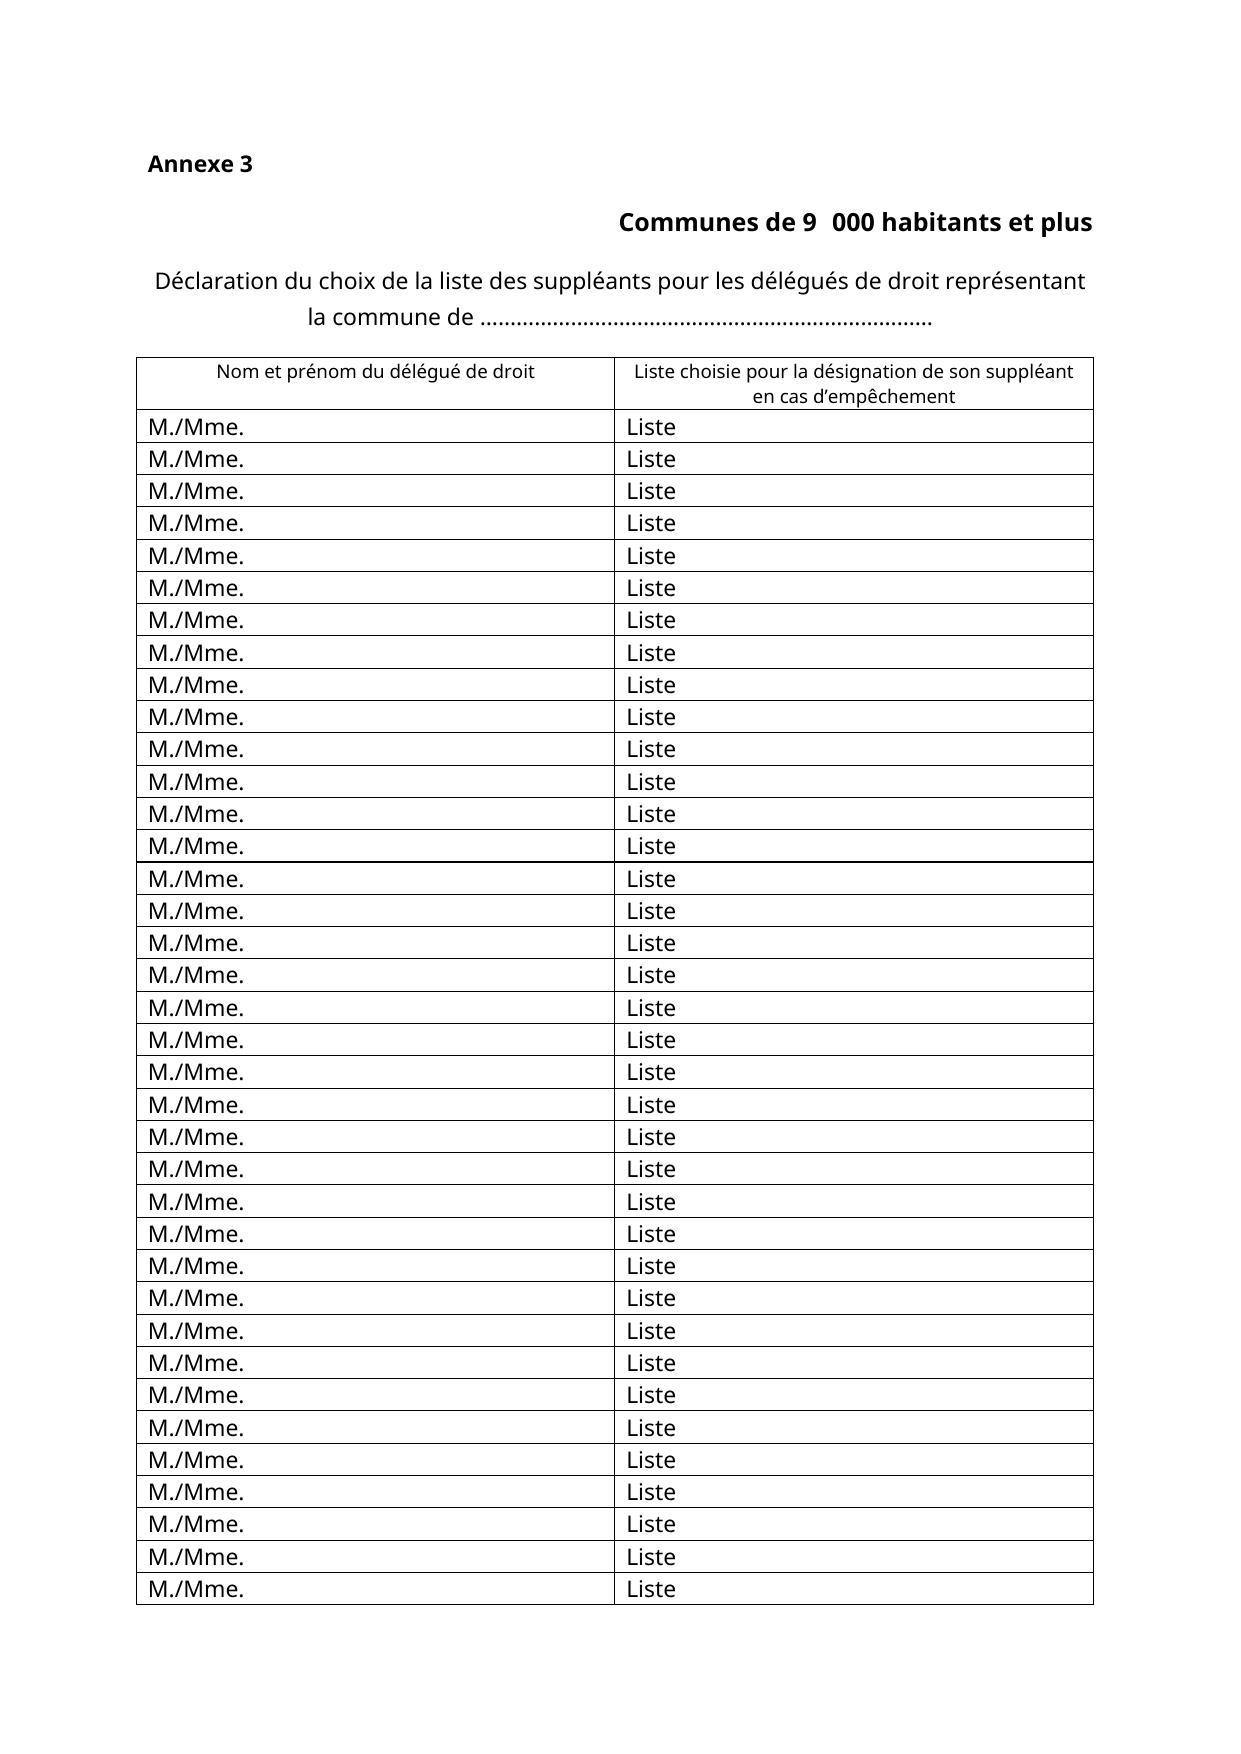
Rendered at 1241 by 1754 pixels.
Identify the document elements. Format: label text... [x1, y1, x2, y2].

table_cell M./Mme. [137, 1444, 614, 1475]
table_cell M./Mme. [137, 410, 614, 442]
table_cell M./Mme. [137, 1347, 614, 1378]
table_cell M./Mme. [137, 701, 614, 732]
table_cell Liste [615, 636, 1093, 668]
table_cell Liste [615, 1153, 1093, 1184]
table_cell M./Mme. [137, 572, 614, 603]
table_cell Liste [615, 1315, 1093, 1346]
table_cell M./Mme. [137, 507, 614, 538]
table_cell Liste [615, 1282, 1093, 1313]
text Annexe 3 [148, 148, 1093, 179]
table_cell M./Mme. [137, 540, 614, 571]
table_cell M./Mme. [137, 863, 614, 894]
table_cell Liste [615, 1476, 1093, 1507]
table_cell M./Mme. [137, 1024, 614, 1055]
text Communes de 9 000 habitants et plus [148, 204, 1093, 239]
table_cell Liste [615, 766, 1093, 797]
table_cell Liste [615, 669, 1093, 700]
table_cell M./Mme. [137, 798, 614, 829]
table_cell M./Mme. [137, 636, 614, 668]
text Déclaration du choix de la liste des suppléants pour les délégués de droit représentant la commune de ………………………………………………………………… [148, 264, 1093, 332]
table_cell Liste [615, 1379, 1093, 1410]
table_cell Liste [615, 1218, 1093, 1249]
table_cell M./Mme. [137, 1315, 614, 1346]
table_cell Liste [615, 927, 1093, 958]
table_cell Liste [615, 1089, 1093, 1120]
table_cell M./Mme. [137, 895, 614, 926]
table_cell Liste [615, 863, 1093, 894]
table_cell M./Mme. [137, 1056, 614, 1087]
table_cell Liste [615, 959, 1093, 991]
table_cell M./Mme. [137, 1411, 614, 1443]
table_cell Liste [615, 1250, 1093, 1281]
table_header Nom et prénom du délégué de droit [137, 358, 614, 409]
table_cell Liste [615, 992, 1093, 1023]
table_cell Liste [615, 572, 1093, 603]
table_cell M./Mme. [137, 1250, 614, 1281]
table_cell M./Mme. [137, 443, 614, 474]
table_cell Liste [615, 540, 1093, 571]
table_cell Liste [615, 895, 1093, 926]
table_cell M./Mme. [137, 830, 614, 861]
table_cell M./Mme. [137, 1379, 614, 1410]
table_cell Liste [615, 604, 1093, 635]
table_cell M./Mme. [137, 766, 614, 797]
table_cell M./Mme. [137, 1185, 614, 1217]
table_cell Liste [615, 830, 1093, 861]
table_cell M./Mme. [137, 733, 614, 764]
table_cell Liste [615, 1185, 1093, 1217]
table_cell Liste [615, 1056, 1093, 1087]
table_cell Liste [615, 1024, 1093, 1055]
table_cell Liste [615, 733, 1093, 764]
table_cell M./Mme. [137, 927, 614, 958]
table_cell M./Mme. [137, 604, 614, 635]
table_cell Liste [615, 410, 1093, 442]
table_cell Liste [615, 1121, 1093, 1152]
table_cell M./Mme. [137, 1121, 614, 1152]
table_cell M./Mme. [137, 475, 614, 506]
table_cell M./Mme. [137, 1153, 614, 1184]
table_cell M./Mme. [137, 1282, 614, 1313]
table_cell Liste [615, 1444, 1093, 1475]
table_cell M./Mme. [137, 1089, 614, 1120]
table_cell M./Mme. [137, 1541, 614, 1572]
table_cell M./Mme. [137, 1218, 614, 1249]
table_cell Liste [615, 1347, 1093, 1378]
table_cell Liste [615, 798, 1093, 829]
table_cell Liste [615, 1411, 1093, 1443]
table_cell M./Mme. [137, 1508, 614, 1539]
table_cell Liste [615, 507, 1093, 538]
table_cell Liste [615, 1541, 1093, 1572]
table_cell Liste [615, 443, 1093, 474]
table_cell Liste [615, 475, 1093, 506]
table_header Liste choisie pour la désignation de son suppléant en cas d’empêchement [615, 358, 1093, 409]
table_cell Liste [615, 1573, 1093, 1604]
table_cell M./Mme. [137, 992, 614, 1023]
table_cell M./Mme. [137, 959, 614, 991]
table_cell M./Mme. [137, 669, 614, 700]
table_cell M./Mme. [137, 1476, 614, 1507]
table_cell Liste [615, 1508, 1093, 1539]
table_cell M./Mme. [137, 1573, 614, 1604]
table_cell Liste [615, 701, 1093, 732]
